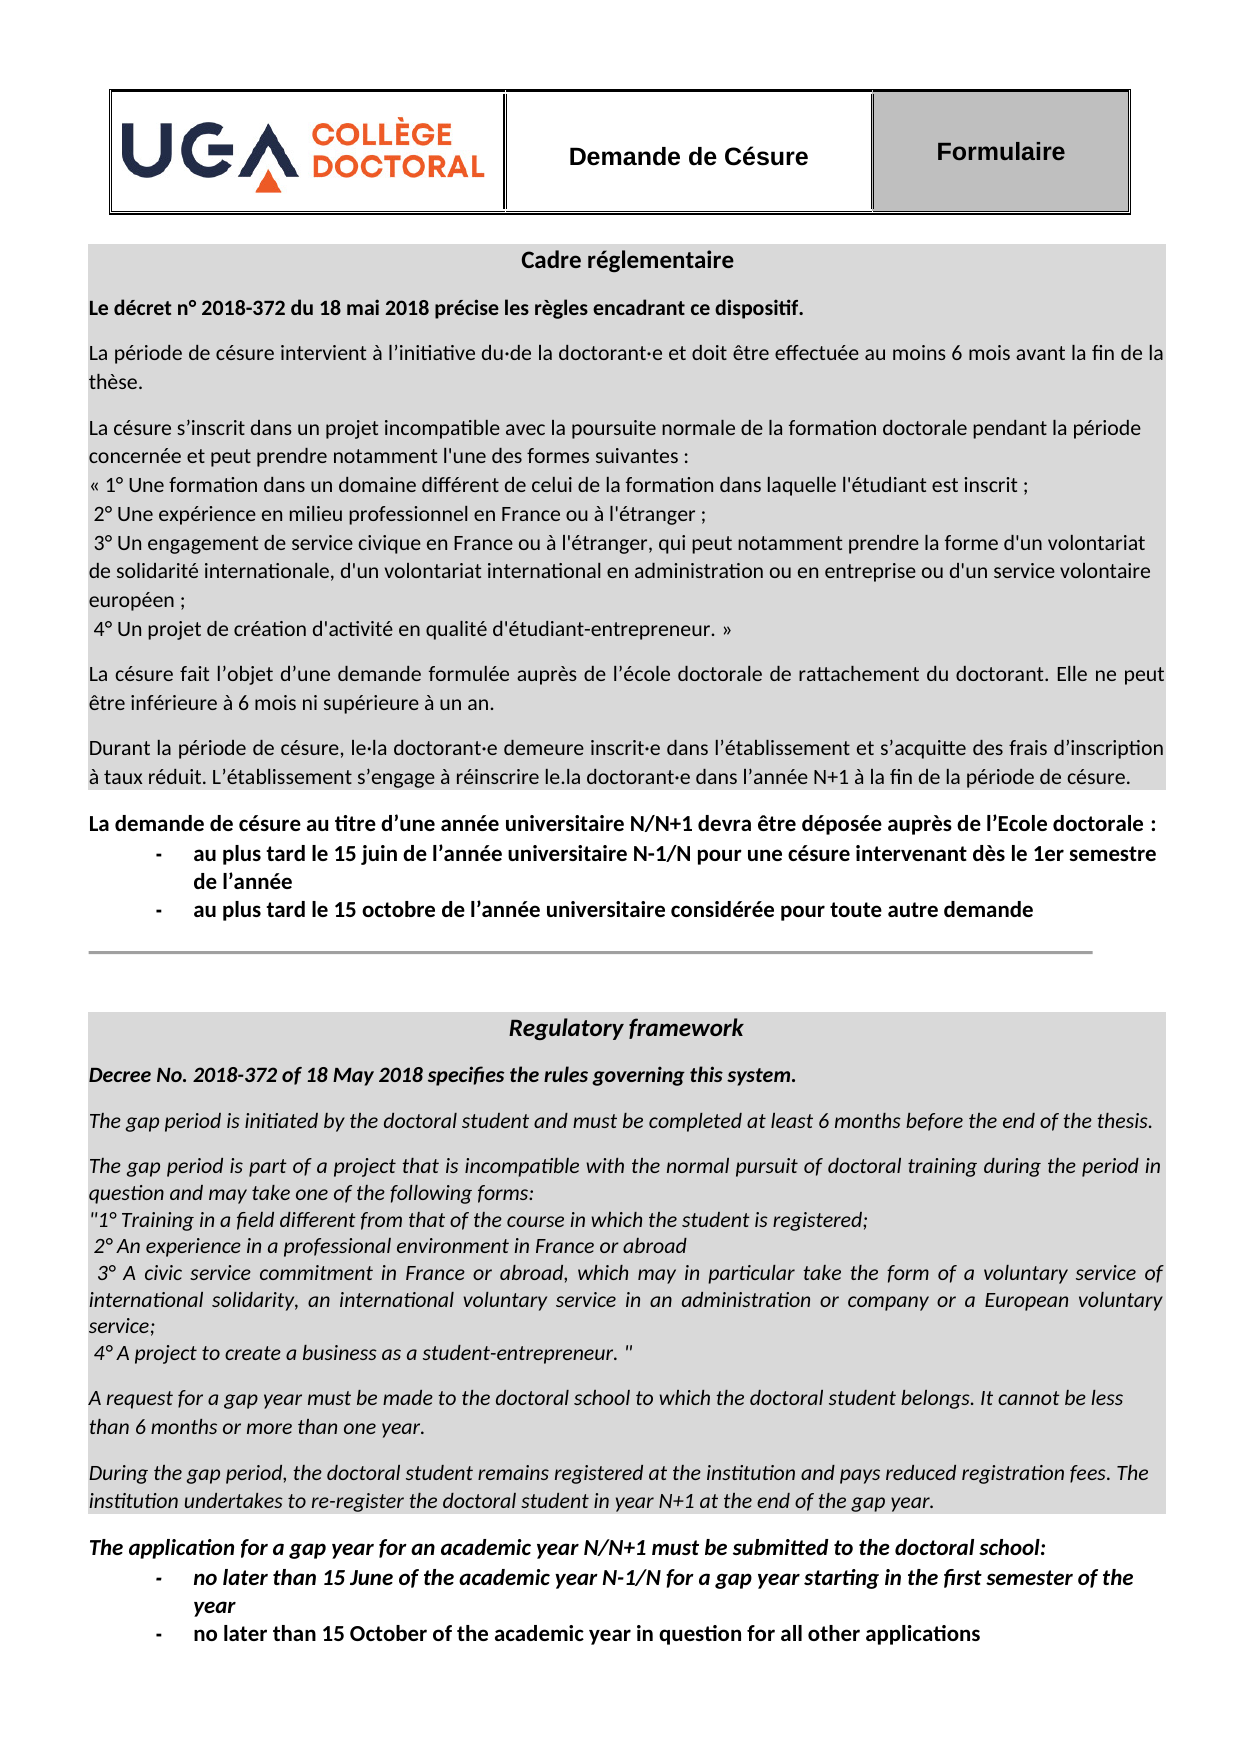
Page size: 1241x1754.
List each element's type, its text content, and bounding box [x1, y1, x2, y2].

text Le décret n° 2018-372 du 18 mai 2018 précise les règles encadrant ce dispositif. [88, 294, 1166, 321]
table_header Formulaire [872, 90, 1128, 211]
text 2° An experience in a professional environment in France or abroad [88, 1232, 1166, 1259]
text The gap period is initiated by the doctoral student and must be completed at least 6 months before the end of the thesis. [88, 1107, 1166, 1134]
text La demande de césure au titre d’une année universitaire N/N+1 devra être déposée auprès de l’Ecole doctorale : [88, 809, 1166, 837]
list no later than 15 June of the academic year N-1/N for a gap year starting in the first semester of the year [156, 1563, 1166, 1619]
text A request for a gap year must be made to the doctoral school to which the doctoral student belongs. It cannot be less than 6 months or more than one year. [88, 1384, 1166, 1440]
text "1° Training in a field different from that of the course in which the student is registered; [88, 1206, 1166, 1232]
text 4° A project to create a business as a student-entrepreneur. " [88, 1339, 1166, 1366]
picture [122, 115, 485, 194]
text Cadre réglementaire [88, 244, 1166, 275]
text The application for a gap year for an academic year N/N+1 must be submitted to the doctoral school: [88, 1533, 1166, 1561]
table_header Demande de Césure [505, 91, 872, 211]
text Regulatory framework [88, 1012, 1166, 1042]
text 3° A civic service commitment in France or abroad, which may in particular take the form of a voluntary service of international solidarity, an international voluntary service in an administration or company or a European voluntary service; [88, 1259, 1166, 1339]
list no later than 15 October of the academic year in question for all other applications [156, 1619, 1166, 1647]
text Decree No. 2018-372 of 18 May 2018 specifies the rules governing this system. [88, 1062, 1166, 1088]
table_header [112, 92, 505, 211]
text Durant la période de césure, le·la doctorant·e demeure inscrit·e dans l’établissement et s’acquitte des frais d’inscription à taux réduit. L’établissement s’engage à réinscrire le.la doctorant·e dans l’année N+1 à la fin de la période de césure. [88, 734, 1166, 790]
text La césure fait l’objet d’une demande formulée auprès de l’école doctorale de rattachement du doctorant. Elle ne peut être inférieure à 6 mois ni supérieure à un an. [88, 660, 1166, 716]
text The gap period is part of a project that is incompatible with the normal pursuit of doctoral training during the period in question and may take one of the following forms: [88, 1152, 1166, 1206]
list au plus tard le 15 juin de l’année universitaire N-1/N pour une césure intervenant dès le 1er semestre de l’année [156, 839, 1166, 895]
text La césure s’inscrit dans un projet incompatible avec la poursuite normale de la formation doctorale pendant la période concernée et peut prendre notamment l'une des formes suivantes : « 1° Une formation dans un domaine différent de celui de la formation dans laquelle l'étudiant est inscrit ; 2° Une expérience en milieu professionnel en France ou à l'étranger ; 3° Un engagement de service civique en France ou à l'étranger, qui peut notamment prendre la forme d'un volontariat de solidarité internationale, d'un volontariat international en administration ou en entreprise ou d'un service volontaire européen ; 4° Un projet de création d'activité en qualité d'étudiant-entrepreneur. » [88, 414, 1166, 642]
text During the gap period, the doctoral student remains registered at the institution and pays reduced registration fees. The institution undertakes to re-register the doctoral student in year N+1 at the end of the gap year. [88, 1459, 1166, 1514]
text La période de césure intervient à l’initiative du·de la doctorant·e et doit être effectuée au moins 6 mois avant la fin de la thèse. [88, 339, 1166, 395]
list au plus tard le 15 octobre de l’année universitaire considérée pour toute autre demande [156, 895, 1166, 923]
